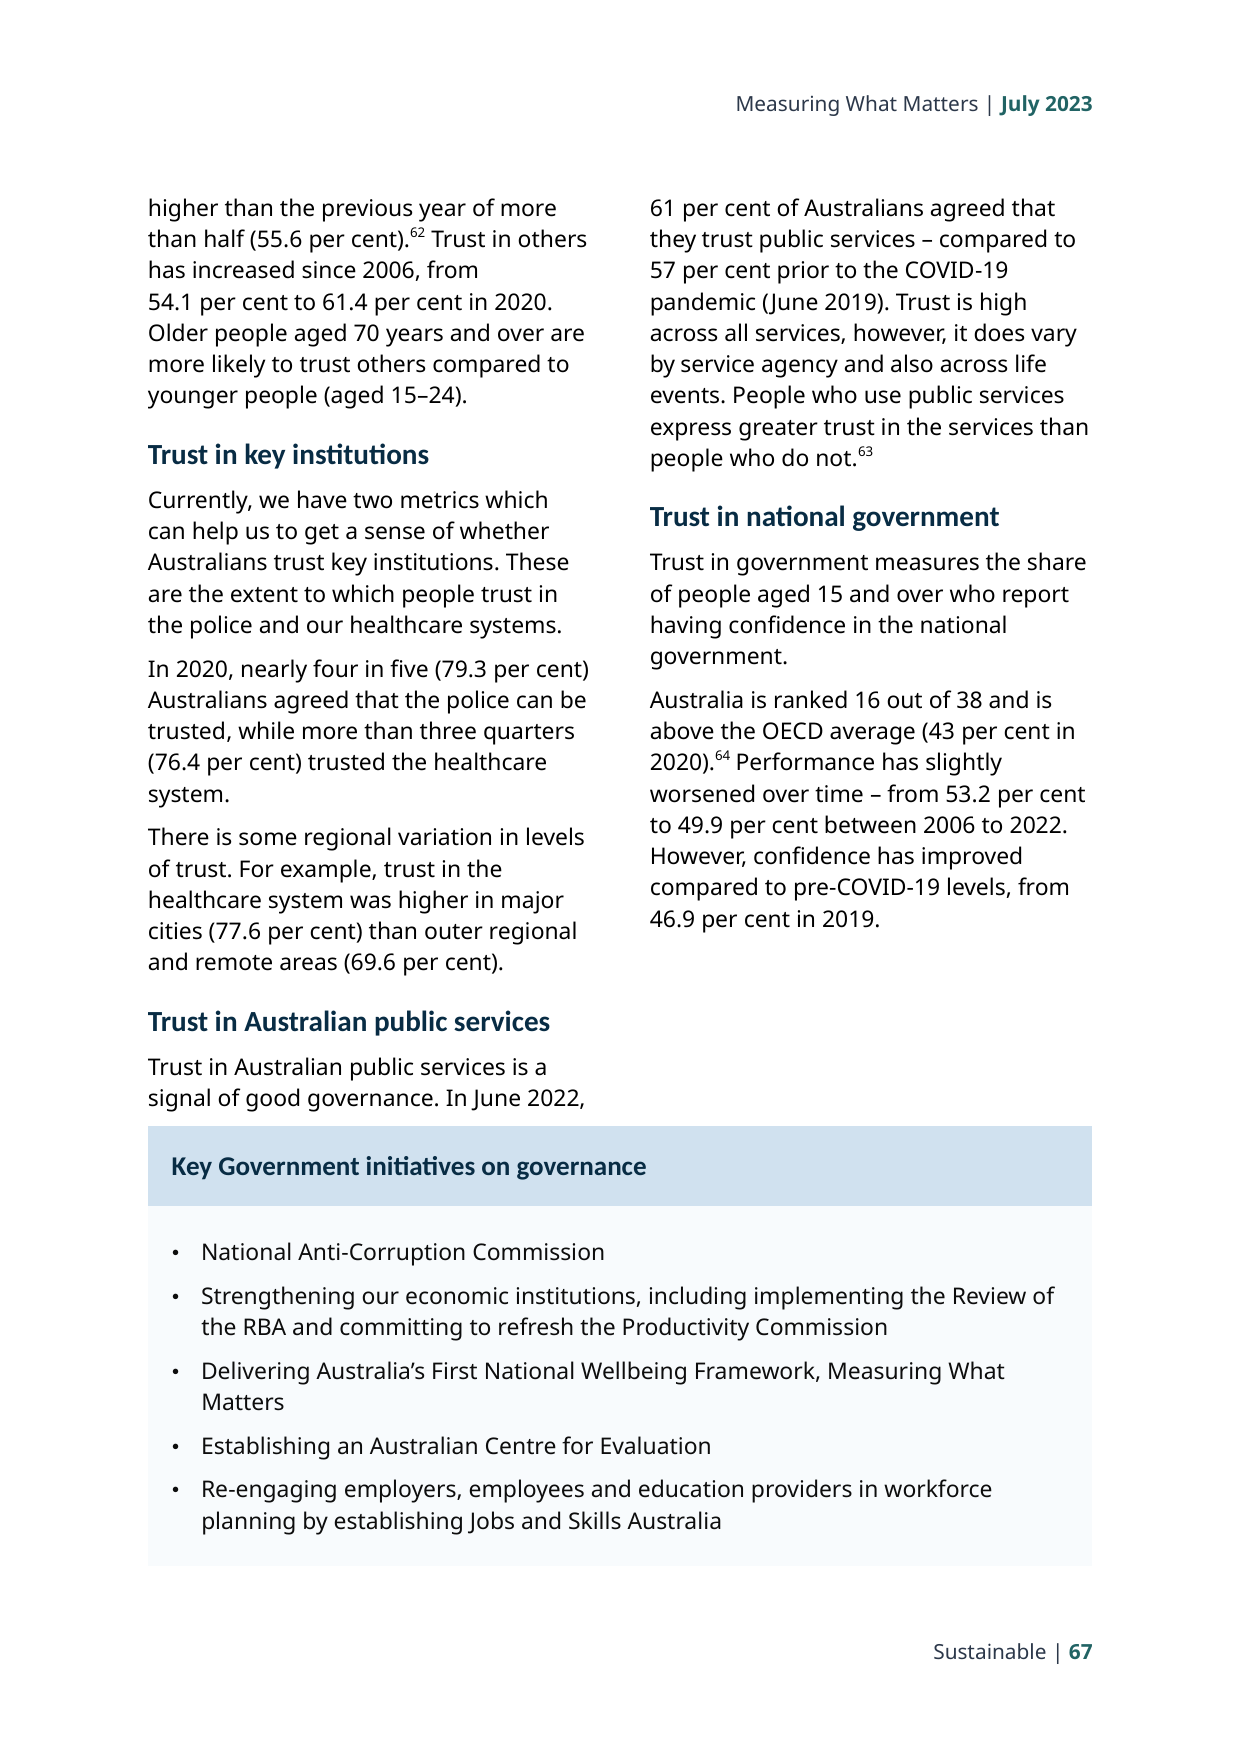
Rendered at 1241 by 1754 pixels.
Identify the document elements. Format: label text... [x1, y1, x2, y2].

text There is some regional variation in levels of trust. For example, trust in the healthcare system was higher in major cities (77.6 per cent) than outer regional and remote areas (69.6 per cent). [148, 821, 591, 978]
text Trust in government measures the share of people aged 15 and over who report having confidence in the national government. [649, 546, 1092, 671]
text In 2020, nearly four in five (79.3 per cent) Australians agreed that the police can be trusted, while more than three quarters (76.4 per cent) trusted the healthcare system. [148, 653, 591, 809]
subtitle Trust in Australian public services [148, 1003, 591, 1038]
text Trust in Australian public services is a signal of good governance. In June 2022, 61 per cent of Australians agreed that they trust public services – compared to 57 per cent prior to the COVID-19 pandemic (June 2019). Trust is high across all services, however, it does vary by service agency and also across life events. People who use public services express greater trust in the services than people who do not. [649, 192, 1092, 473]
table_header Key Government initiatives on governance [148, 1126, 1092, 1206]
text Trust in Australian public services is a signal of good governance. In June 2022, 61 per cent of Australians agreed that they trust public services – compared to 57 per cent prior to the COVID-19 pandemic (June 2019). Trust is high across all services, however, it does vary by service agency and also across life events. People who use public services express greater trust in the services than people who do not. [148, 1051, 591, 1113]
text Australia is ranked 16 out of 38 and is above the OECD average (43 per cent in 2020). Performance has slightly worsened over time – from 53.2 per cent to 49.9 per cent between 2006 to 2022. However, confidence has improved compared to pre-COVID-19 levels, from 46.9 per cent in 2019. [649, 684, 1092, 934]
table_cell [148, 1206, 1092, 1566]
subtitle Trust in national government [649, 498, 1092, 534]
subtitle Trust in key institutions [148, 436, 591, 471]
text Currently, we have two metrics which can help us to get a sense of whether Australians trust key institutions. These are the extent to which people trust in the police and our healthcare systems. [148, 484, 591, 640]
